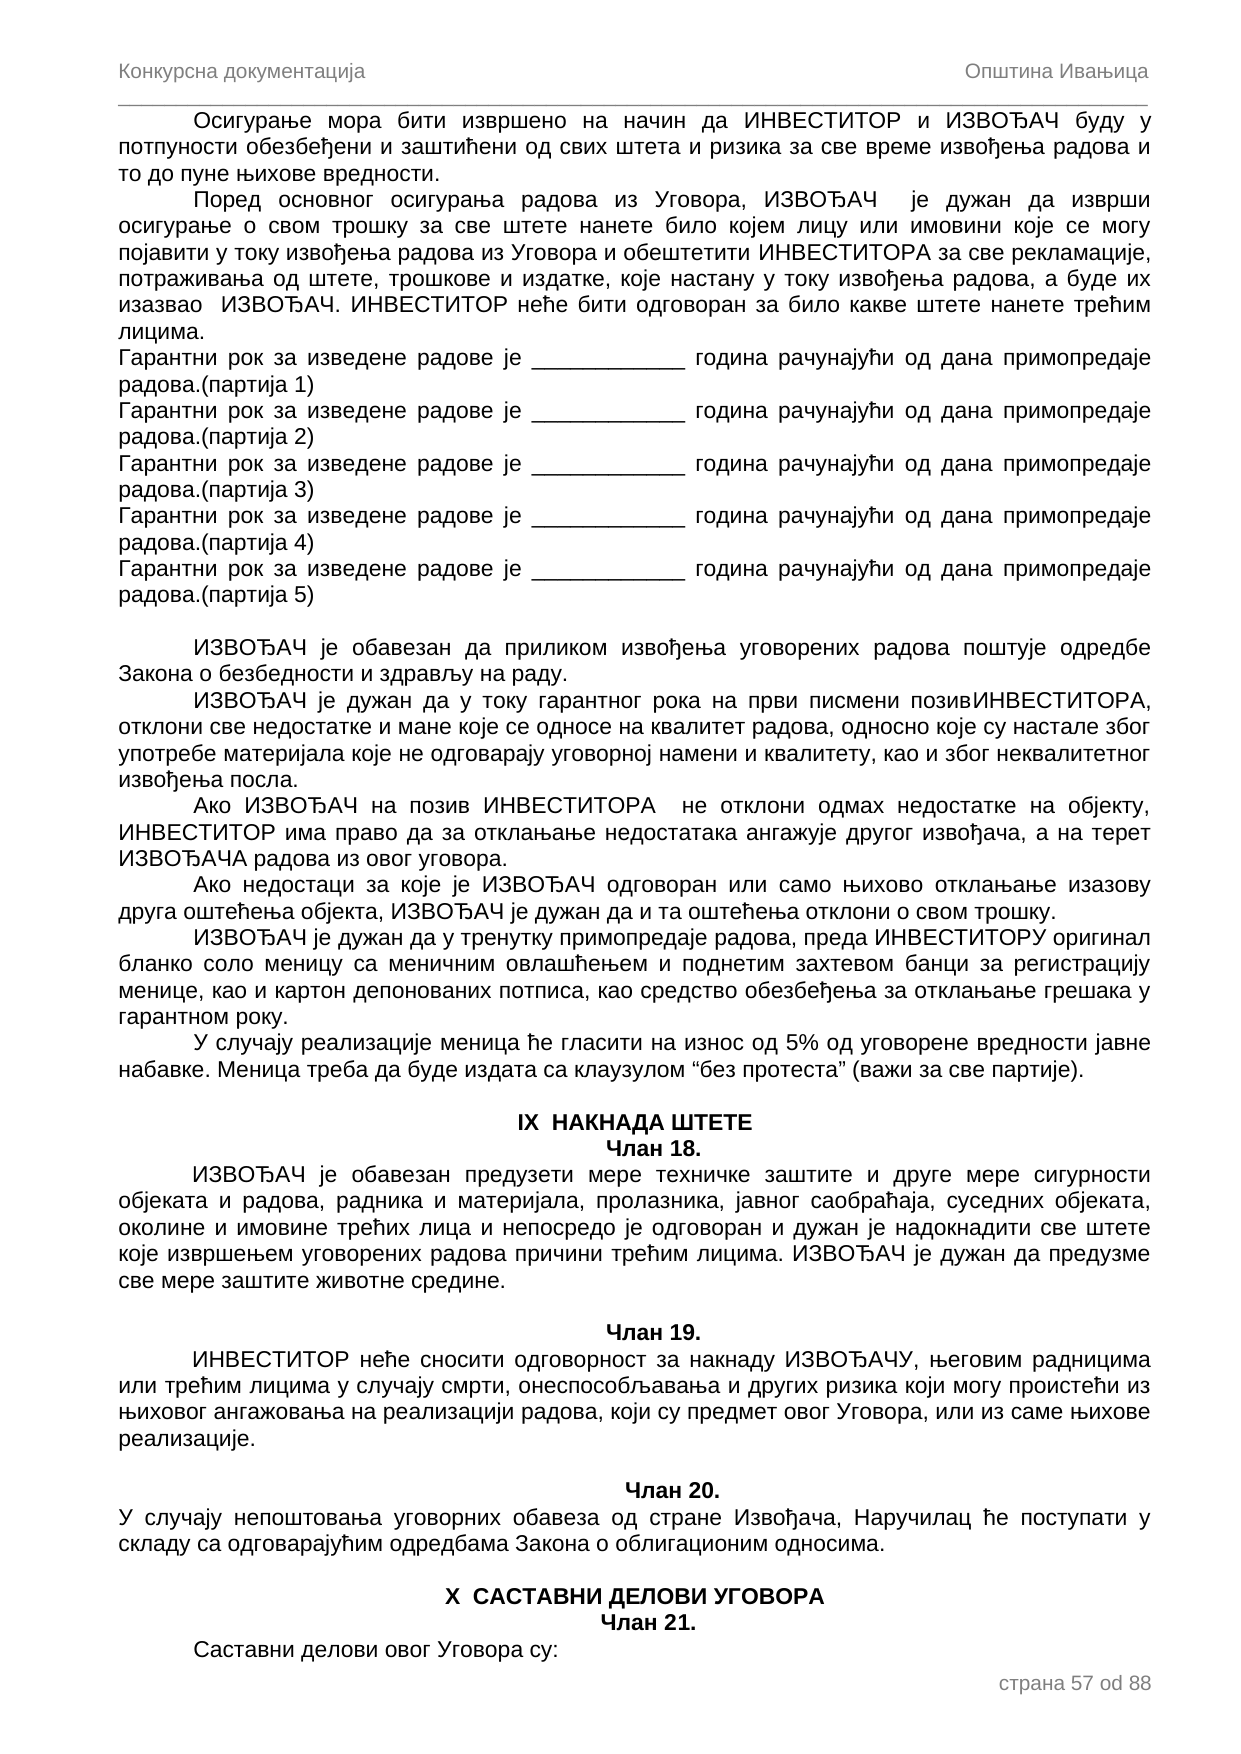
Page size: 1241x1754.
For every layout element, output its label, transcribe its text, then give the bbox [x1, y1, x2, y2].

text Члан 21. [193, 1609, 1152, 1636]
text ИЗВОЂАЧ је обавезан предузети мере техничке заштите и друге мере сигурности објеката и радова, радника и материјала, пролазника, јавног саобраћаја, суседних објеката, околине и имовине трећих лица и непосредо је одговоран и дужан је надокнадити све штете које извршењем уговорених радова причини трећим лицима. ИЗВОЂАЧ је дужан да предузме све мере заштите животне средине. [118, 1161, 1152, 1293]
text Ако недостаци за које је ИЗВОЂАЧ одговоран или само њихово отклањање изазову друга оштећења објекта, ИЗВОЂАЧ је дужан да и та оштећења отклони о свом трошку. [118, 871, 1152, 924]
text Гарантни рок за изведене радове је ____________ година рачунајући од дана примопредаје радова.(партија 4) [118, 502, 1152, 555]
text IX НАКНАДА ШТЕТЕ [118, 1108, 1152, 1135]
text Гарантни рок за изведене радове је ____________ година рачунајући од дана примопредаје радова.(партија 2) [118, 397, 1152, 449]
text ИЗВОЂАЧ је обавезан да приликом извођења уговорених радова поштује одредбе Закона о безбедности и здрављу на раду. [118, 634, 1152, 687]
text X САСТАВНИ ДЕЛОВИ УГОВОРА [118, 1583, 1152, 1609]
text Саставни делови овог Уговора су: [118, 1636, 1152, 1662]
text Гарантни рок за изведене радове је ____________ година рачунајући од дана примопредаје радова.(партија 5) [118, 555, 1152, 608]
text Поред основног осигурања радова из Уговора, ИЗВОЂАЧ је дужан да изврши осигурање о свом трошку за све штете нанете било којем лицу или имовини које се могу појавити у току извођења радова из Уговора и обештетити ИНВЕСТИТОРА за све рекламације, потраживања од штете, трошкове и издатке, које настану у току извођења радова, а буде их изазвао ИЗВОЂАЧ. ИНВЕСТИТОР неће бити одговоран за било какве штете нанете трећим лицима. [118, 186, 1152, 344]
text У случају реализације меница ће гласити на износ од 5% од уговорене вредности јавне набавке. Меница треба да буде издата са клаузулом “без протеста” (важи за све партије). [118, 1029, 1152, 1082]
text Гарантни рок за изведене радове је ____________ година рачунајући од дана примопредаје радова.(партија 3) [118, 449, 1152, 502]
text Осигурање мора бити извршено на начин да ИНВЕСТИТОР и ИЗВОЂАЧ буду у потпуности обезбеђени и заштићени од свих штета и ризика за све време извођења радова и то до пуне њихове вредности. [118, 107, 1152, 186]
text Члан 20. [193, 1477, 1152, 1504]
text Гарантни рок за изведене радове је ____________ година рачунајући од дана примопредаје радова.(партија 1) [118, 344, 1152, 397]
text ИЗВОЂАЧ је дужан да у току гарантног рока на први писмени позивИНВЕСТИТОРА, отклони све недостатке и мане које се односе на квалитет радова, односно које су настале због употребе материјала које не одговарају уговорној намени и квалитету, као и због неквалитетног извођења посла. [118, 687, 1152, 792]
text Члан 18. [156, 1135, 1152, 1161]
text ИНВЕСТИТОР неће сносити одговорност за накнаду ИЗВОЂАЧУ, његовим радницима или трећим лицима у случају смрти, онеспособљавања и других ризика који могу проистећи из њиховог ангажовања на реализацији радова, који су предмет овог Уговора, или из саме њихове реализације. [118, 1346, 1152, 1451]
text ИЗВОЂАЧ је дужан да у тренутку примопредаје радова, преда ИНВЕСТИТОРУ оригинал бланко соло меницу са меничним овлашћењем и поднетим захтевом банци за регистрацију менице, као и картон депонованих потписа, као средство обезбеђења за отклањање грешака у гарантном року. [118, 924, 1152, 1029]
text Члан 19. [156, 1319, 1152, 1346]
text У случају непоштовања уговорних обавеза од стране Извођача, Наручилац ће поступати у складу са одговарајућим одредбама Закона о облигационим односима. [118, 1504, 1152, 1556]
text Ако ИЗВОЂАЧ на позив ИНВЕСТИТОРА не отклони одмах недостатке на објекту, ИНВЕСТИТОР има право да за отклањање недостатака ангажује другог извођача, а на терет ИЗВОЂАЧА радова из овог уговора. [118, 792, 1152, 871]
